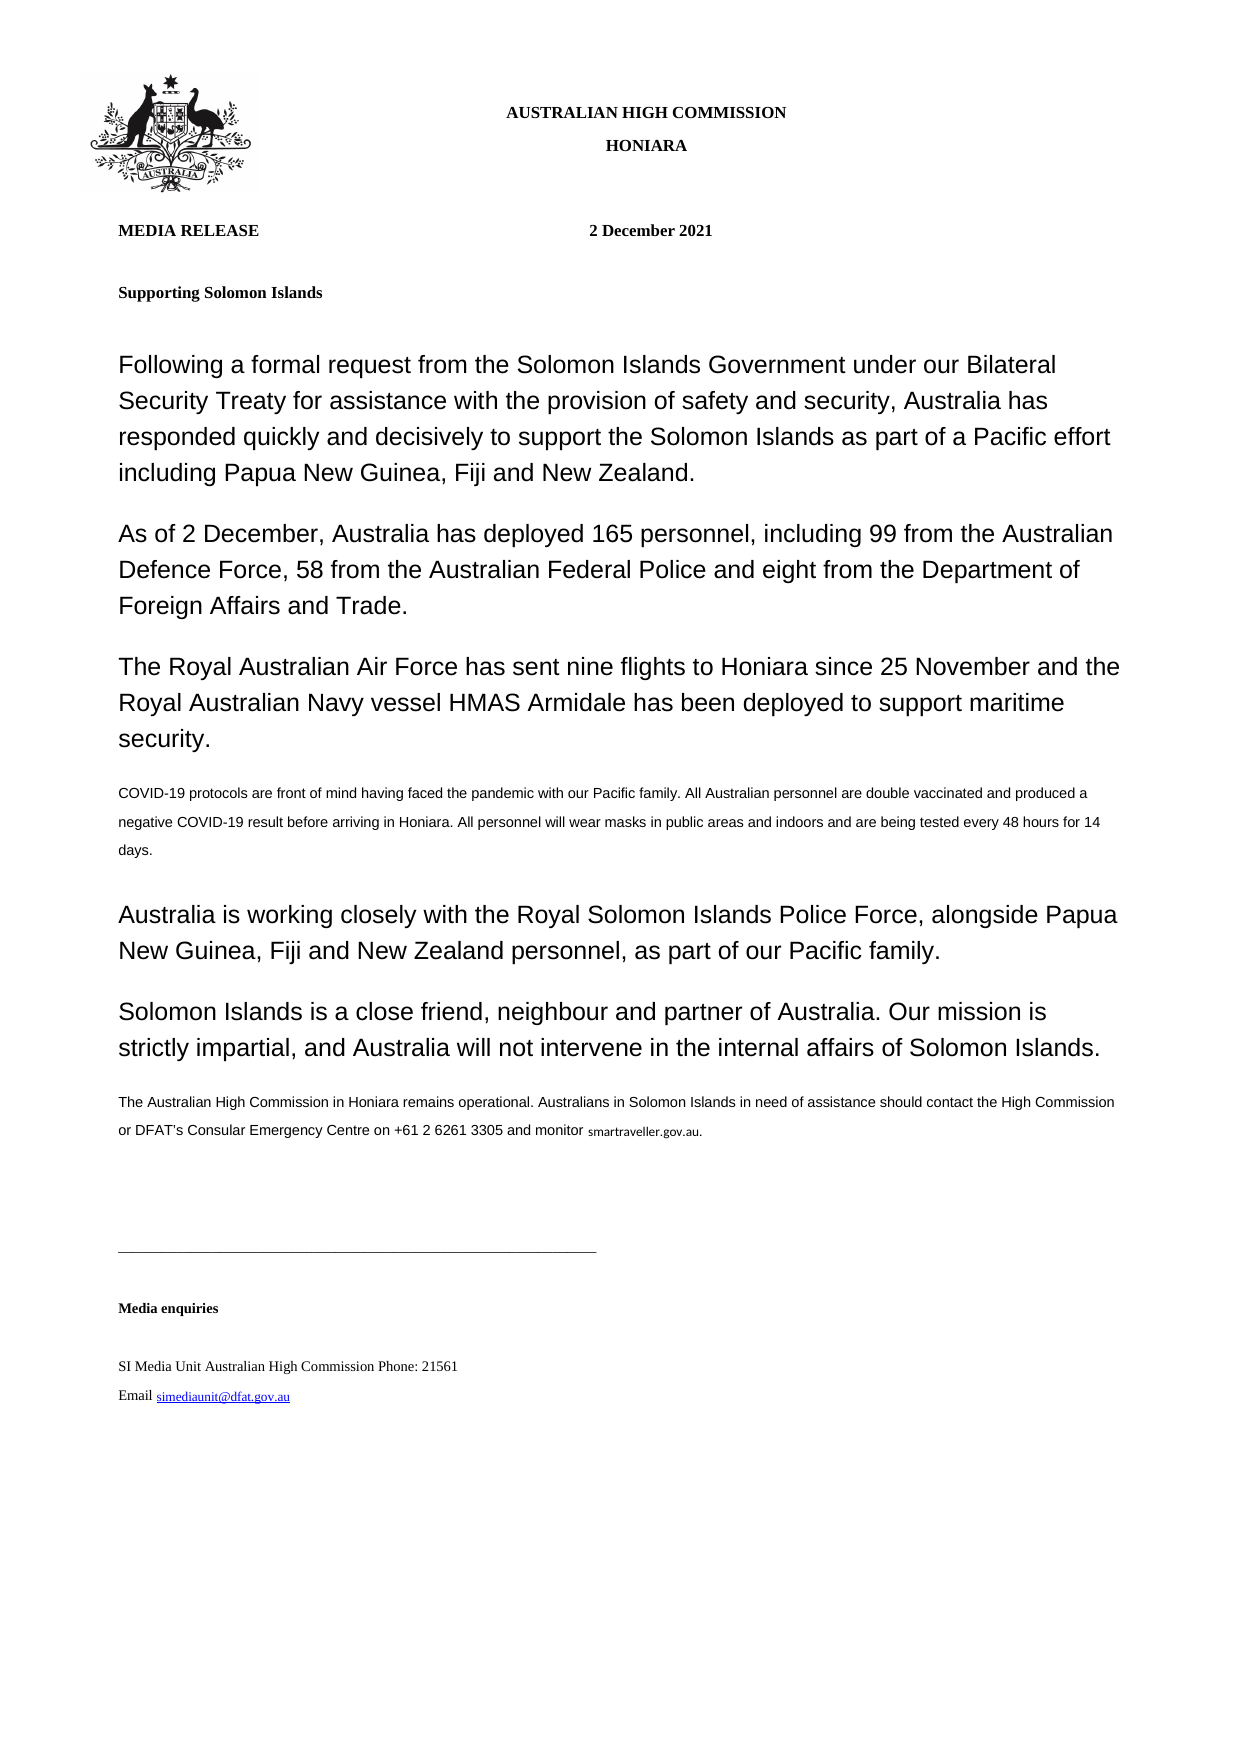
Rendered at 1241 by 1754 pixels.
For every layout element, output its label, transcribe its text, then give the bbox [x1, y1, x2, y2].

text Supporting Solomon Islands [118, 283, 1122, 317]
text The Australian High Commission in Honiara remains operational. Australians in Solomon Islands in need of assistance should contact the High Commission or DFAT’s Consular Emergency Centre on +61 2 6261 3305 and monitor smartraveller.gov.au. [118, 1093, 1122, 1151]
text COVID-19 protocols are front of mind having faced the pandemic with our Pacific family. All Australian personnel are double vaccinated and produced a negative COVID-19 result before arriving in Honiara. All personnel will wear masks in public areas and indoors and are being tested every 48 hours for 14 days. [118, 785, 1122, 871]
text __________________________________________________________________ [118, 1238, 1122, 1266]
picture [81, 73, 260, 193]
text The Royal Australian Air Force has sent nine flights to Honiara since 25 November and the Royal Australian Navy vessel HMAS Armidale has been deployed to support maritime security. [118, 652, 1122, 760]
text Solomon Islands is a close friend, neighbour and partner of Australia. Our mission is strictly impartial, and Australia will not intervene in the internal affairs of Solomon Islands. [118, 997, 1122, 1068]
text Australia is working closely with the Royal Solomon Islands Police Force, alongside Papua New Guinea, Fiji and New Zealand personnel, as part of our Pacific family. [118, 900, 1122, 972]
text Email simediaunit@dfat.gov.au [118, 1387, 1122, 1415]
text Following a formal request from the Solomon Islands Government under our Bilateral Security Treaty for assistance with the provision of safety and security, Australia has responded quickly and decisively to support the Solomon Islands as part of a Pacific effort including Papua New Guinea, Fiji and New Zealand. [118, 350, 1122, 494]
text SI Media Unit Australian High Commission Phone: 21561 [118, 1358, 1122, 1387]
text As of 2 December, Australia has deployed 165 personnel, including 99 from the Australian Defence Force, 58 from the Australian Federal Police and eight from the Department of Foreign Affairs and Trade. [118, 519, 1122, 627]
text MEDIA RELEASE 2 December 2021 [118, 221, 1122, 254]
text Media enquiries [118, 1300, 1122, 1329]
